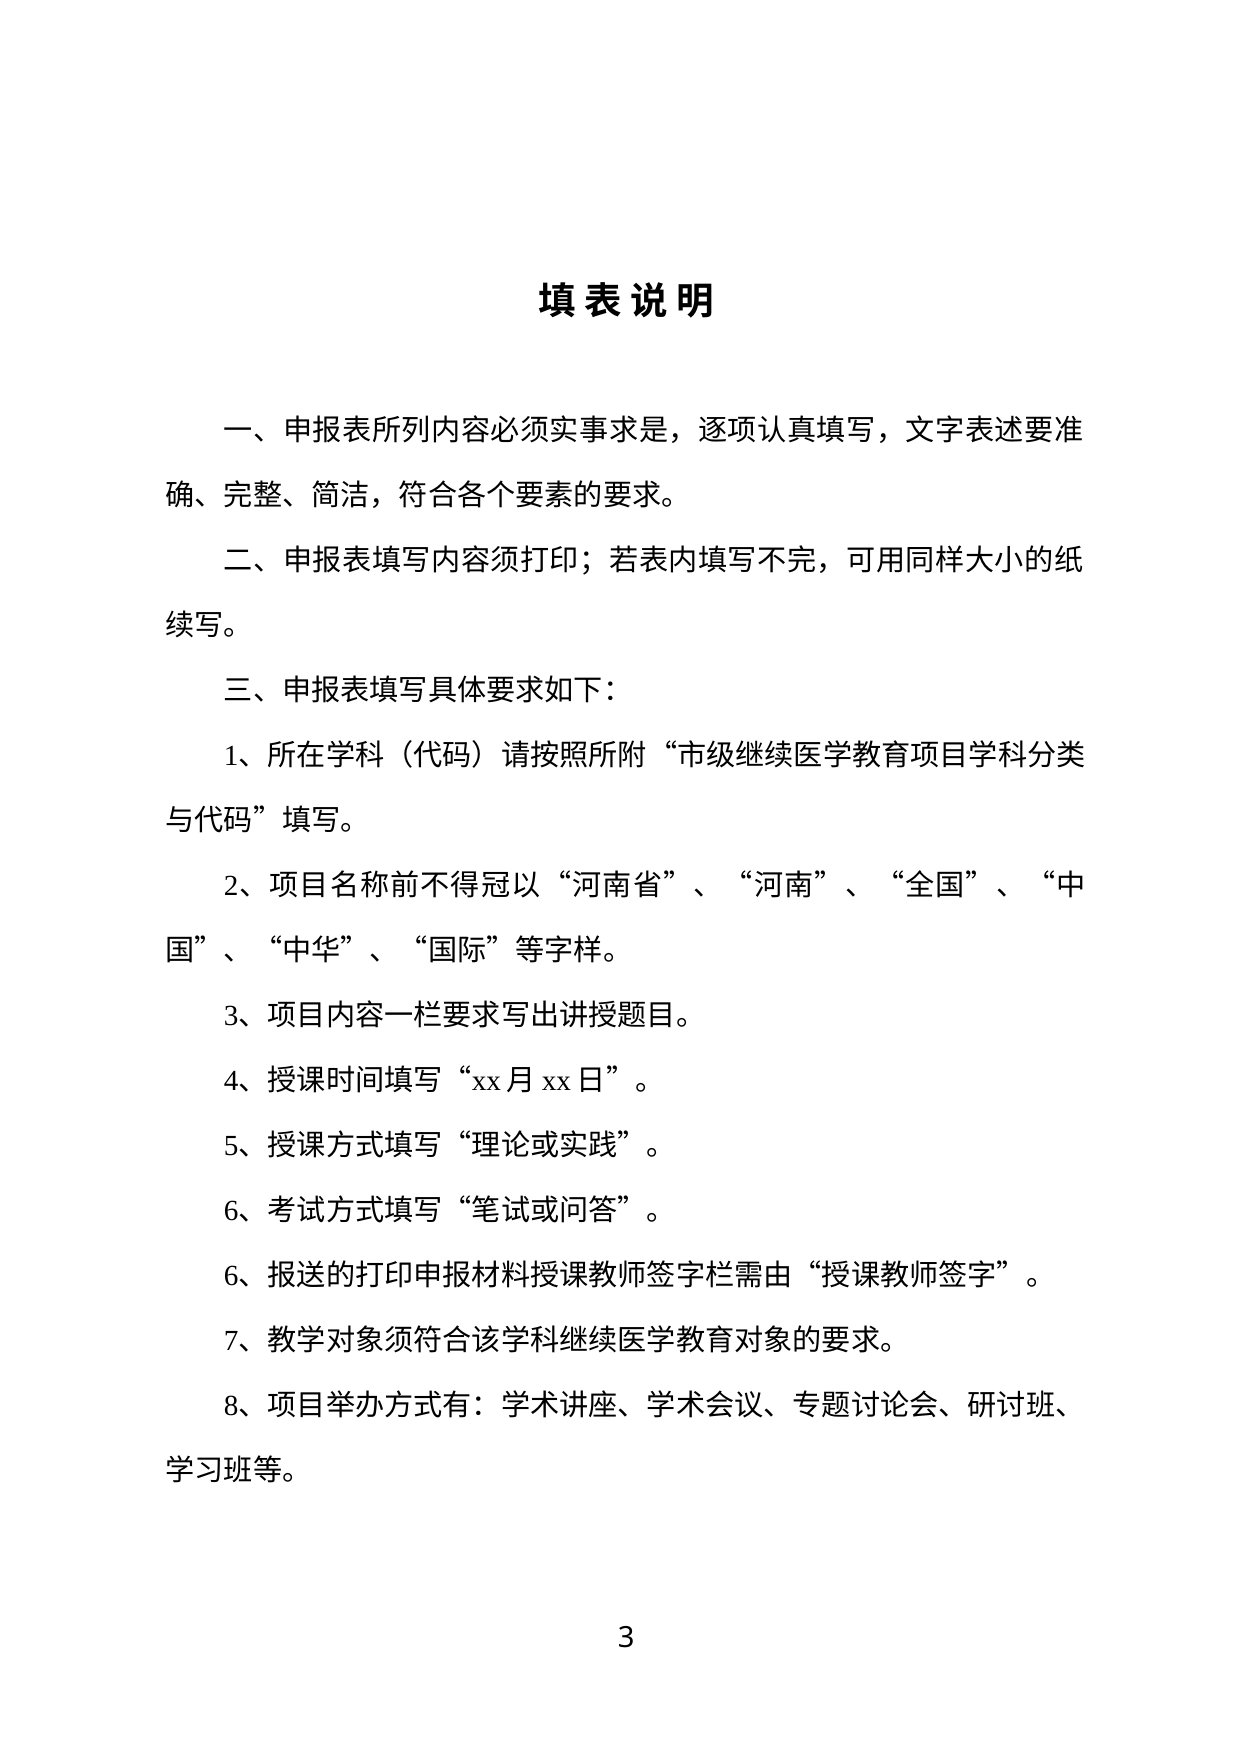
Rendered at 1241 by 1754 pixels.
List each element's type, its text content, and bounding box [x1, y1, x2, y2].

text 三、申报表填写具体要求如下： [165, 655, 1087, 720]
text 2、项目名称前不得冠以“河南省”、“河南”、“全国”、“中国”、“中华”、“国际”等字样。 [165, 850, 1087, 980]
text 6、报送的打印申报材料授课教师签字栏需由“授课教师签字”。 [165, 1240, 1087, 1305]
text 4、授课时间填写“xx月xx日”。 [165, 1045, 1087, 1110]
text 8、项目举办方式有：学术讲座、学术会议、专题讨论会、研讨班、学习班等。 [165, 1370, 1087, 1500]
text 一、申报表所列内容必须实事求是，逐项认真填写，文字表述要准确、完整、简洁，符合各个要素的要求。 [165, 395, 1087, 525]
text 1、所在学科（代码）请按照所附“市级继续医学教育项目学科分类与代码”填写。 [165, 720, 1087, 850]
text 3、项目内容一栏要求写出讲授题目。 [165, 980, 1087, 1045]
text 二、申报表填写内容须打印；若表内填写不完，可用同样大小的纸续写。 [165, 525, 1087, 655]
text 5、授课方式填写“理论或实践”。 [165, 1110, 1087, 1175]
text 填 表 说 明 [165, 265, 1087, 330]
text 7、教学对象须符合该学科继续医学教育对象的要求。 [165, 1305, 1087, 1370]
text 6、考试方式填写“笔试或问答”。 [165, 1175, 1087, 1240]
